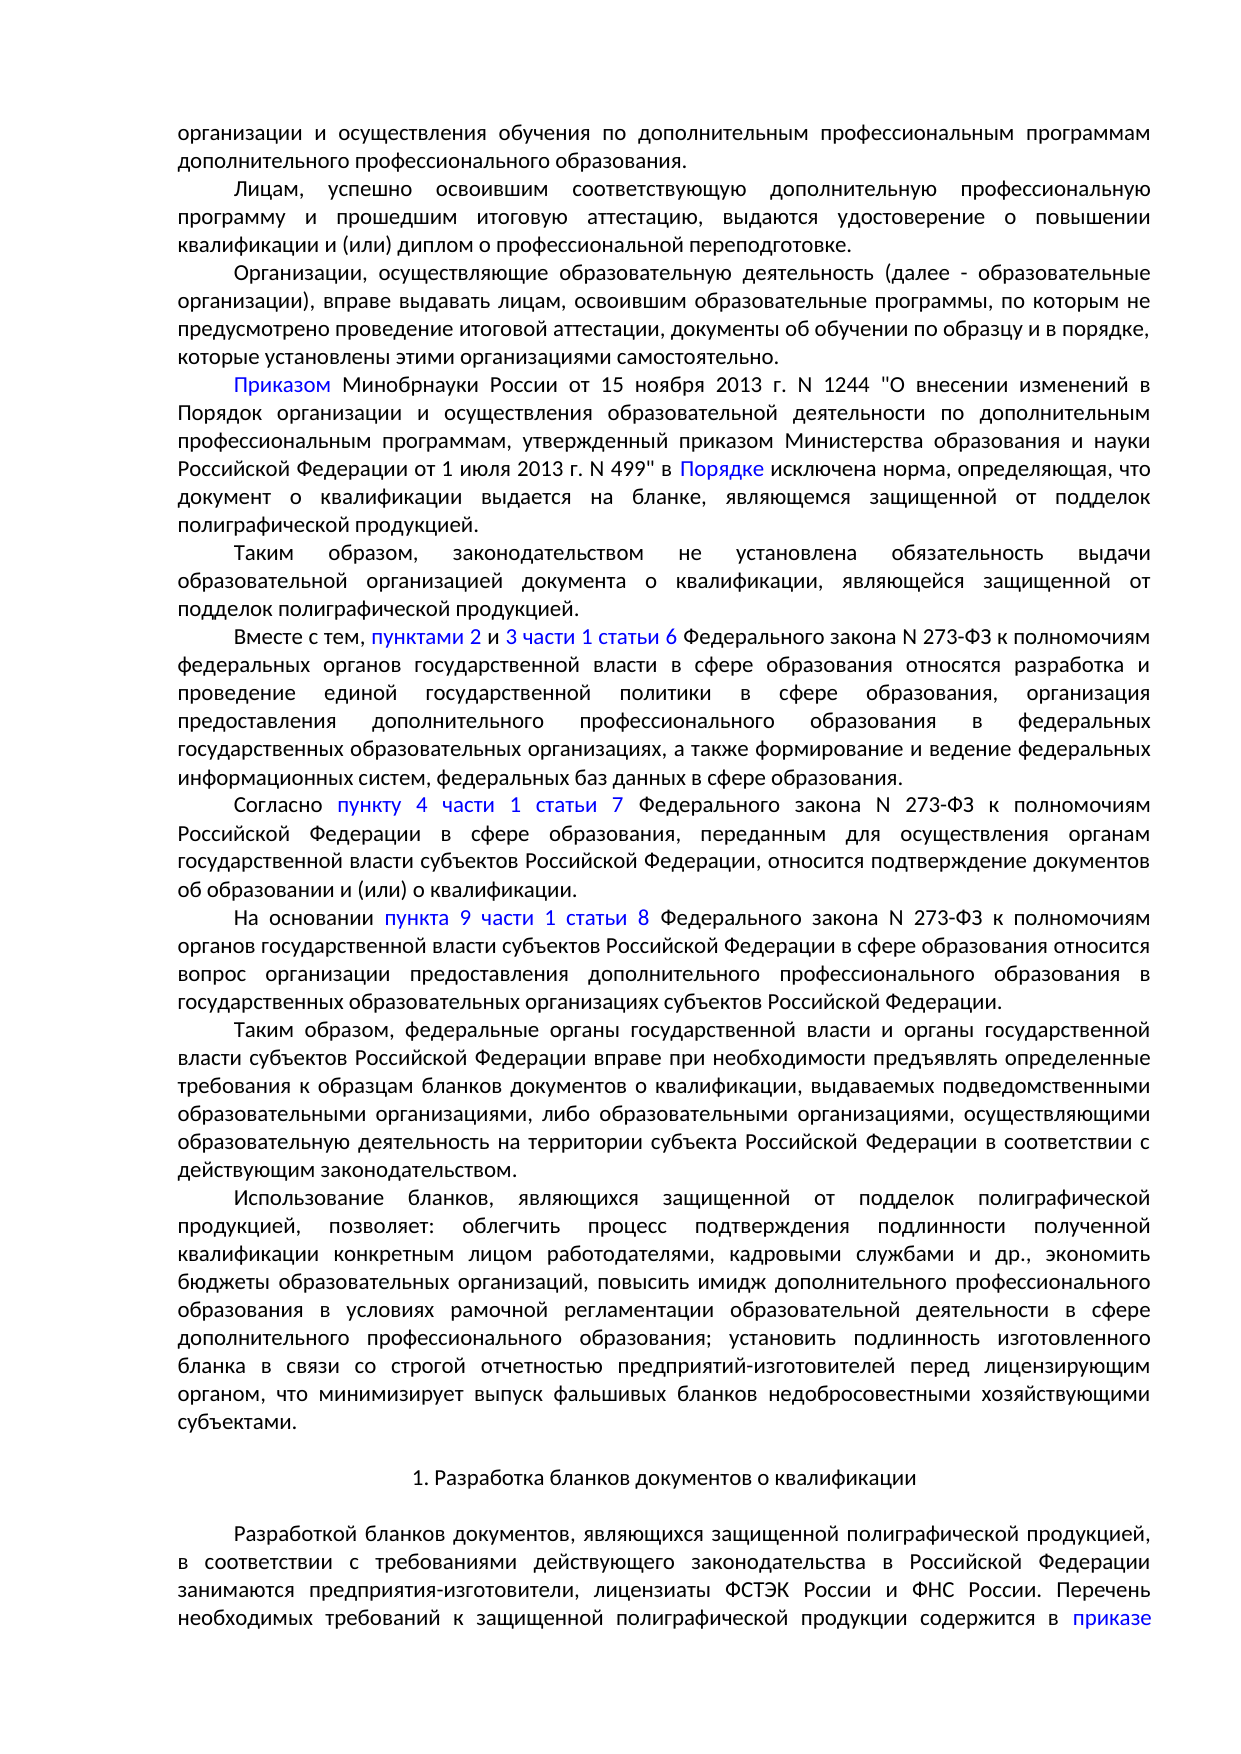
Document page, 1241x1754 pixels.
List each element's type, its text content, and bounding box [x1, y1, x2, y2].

text На основании пункта 9 части 1 статьи 8 Федерального закона N 273-ФЗ к полномочиям органов государственной власти субъектов Российской Федерации в сфере образования относится вопрос организации предоставления дополнительного профессионального образования в государственных образовательных организациях субъектов Российской Федерации. [177, 903, 1152, 1015]
text 1. Разработка бланков документов о квалификации [177, 1463, 1152, 1491]
text Использование бланков, являющихся защищенной от подделок полиграфической продукцией, позволяет: облегчить процесс подтверждения подлинности полученной квалификации конкретным лицом работодателями, кадровыми службами и др., экономить бюджеты образовательных организаций, повысить имидж дополнительного профессионального образования в условиях рамочной регламентации образовательной деятельности в сфере дополнительного профессионального образования; установить подлинность изготовленного бланка в связи со строгой отчетностью предприятий-изготовителей перед лицензирующим органом, что минимизирует выпуск фальшивых бланков недобросовестными хозяйствующими субъектами. [177, 1183, 1152, 1435]
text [177, 1519, 1152, 1631]
text Вместе с тем, пунктами 2 и 3 части 1 статьи 6 Федерального закона N 273-ФЗ к полномочиям федеральных органов государственной власти в сфере образования относятся разработка и проведение единой государственной политики в сфере образования, организация предоставления дополнительного профессионального образования в федеральных государственных образовательных организациях, а также формирование и ведение федеральных информационных систем, федеральных баз данных в сфере образования. [177, 622, 1152, 791]
text Согласно пункту 4 части 1 статьи 7 Федерального закона N 273-ФЗ к полномочиям Российской Федерации в сфере образования, переданным для осуществления органам государственной власти субъектов Российской Федерации, относится подтверждение документов об образовании и (или) о квалификации. [177, 791, 1152, 903]
text Лицам, успешно освоившим соответствующую дополнительную профессиональную программу и прошедшим итоговую аттестацию, выдаются удостоверение о повышении квалификации и (или) диплом о профессиональной переподготовке. [177, 174, 1152, 258]
text Приказом Минобрнауки России от 15 ноября 2013 г. N 1244 "О внесении изменений в Порядок организации и осуществления образовательной деятельности по дополнительным профессиональным программам, утвержденный приказом Министерства образования и науки Российской Федерации от 1 июля 2013 г. N 499" в Порядке исключена норма, определяющая, что документ о квалификации выдается на бланке, являющемся защищенной от подделок полиграфической продукцией. [177, 370, 1152, 538]
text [177, 118, 1152, 174]
text Таким образом, федеральные органы государственной власти и органы государственной власти субъектов Российской Федерации вправе при необходимости предъявлять определенные требования к образцам бланков документов о квалификации, выдаваемых подведомственными образовательными организациями, либо образовательными организациями, осуществляющими образовательную деятельность на территории субъекта Российской Федерации в соответствии с действующим законодательством. [177, 1015, 1152, 1183]
text Организации, осуществляющие образовательную деятельность (далее - образовательные организации), вправе выдавать лицам, освоившим образовательные программы, по которым не предусмотрено проведение итоговой аттестации, документы об обучении по образцу и в порядке, которые установлены этими организациями самостоятельно. [177, 258, 1152, 370]
text Таким образом, законодательством не установлена обязательность выдачи образовательной организацией документа о квалификации, являющейся защищенной от подделок полиграфической продукцией. [177, 538, 1152, 622]
